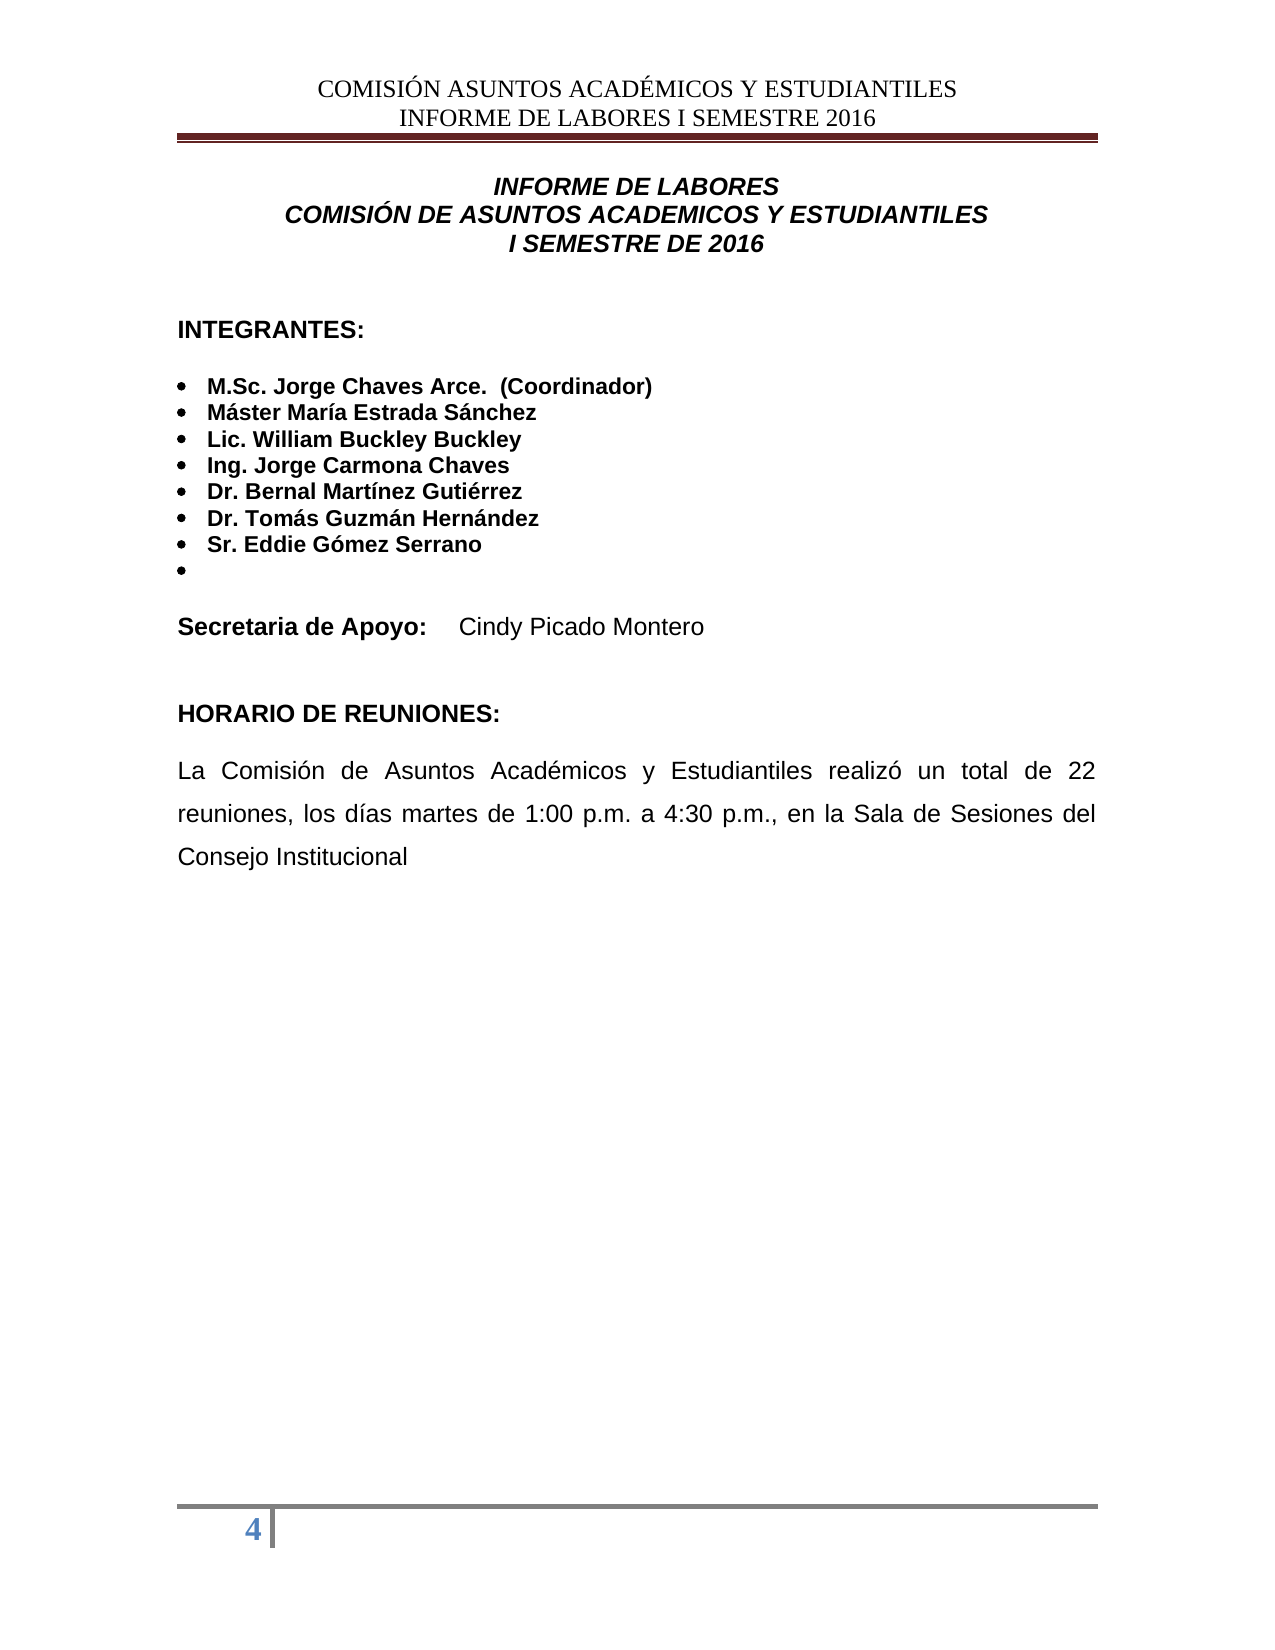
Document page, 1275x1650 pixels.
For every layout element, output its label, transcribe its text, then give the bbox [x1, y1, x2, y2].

list Dr. Bernal Martínez Gutiérrez [177, 478, 1098, 504]
list Máster María Estrada Sánchez [177, 399, 1098, 426]
list Lic. William Buckley Buckley [177, 426, 1098, 452]
text La Comisión de Asuntos Académicos y Estudiantiles realizó un total de 22 reuniones, los días martes de 1:00 p.m. a 4:30 p.m., en la Sala de Sesiones del Consejo Institucional [177, 756, 1098, 871]
list Dr. Tomás Guzmán Hernández [177, 504, 1098, 531]
list Ing. Jorge Carmona Chaves [177, 452, 1098, 478]
list Sr. Eddie Gómez Serrano [177, 531, 1098, 557]
text INFORME DE LABORES [177, 172, 1098, 200]
text Secretaria de Apoyo: Cindy Picado Montero [177, 612, 1098, 641]
list M.Sc. Jorge Chaves Arce. (Coordinador) [177, 373, 1098, 399]
subtitle COMISIÓN DE ASUNTOS ACADEMICOS Y ESTUDIANTILES [177, 200, 1098, 229]
text I SEMESTRE DE 2016 [177, 229, 1098, 258]
text HORARIO DE REUNIONES: [177, 699, 1098, 727]
text INTEGRANTES: [177, 315, 1098, 344]
